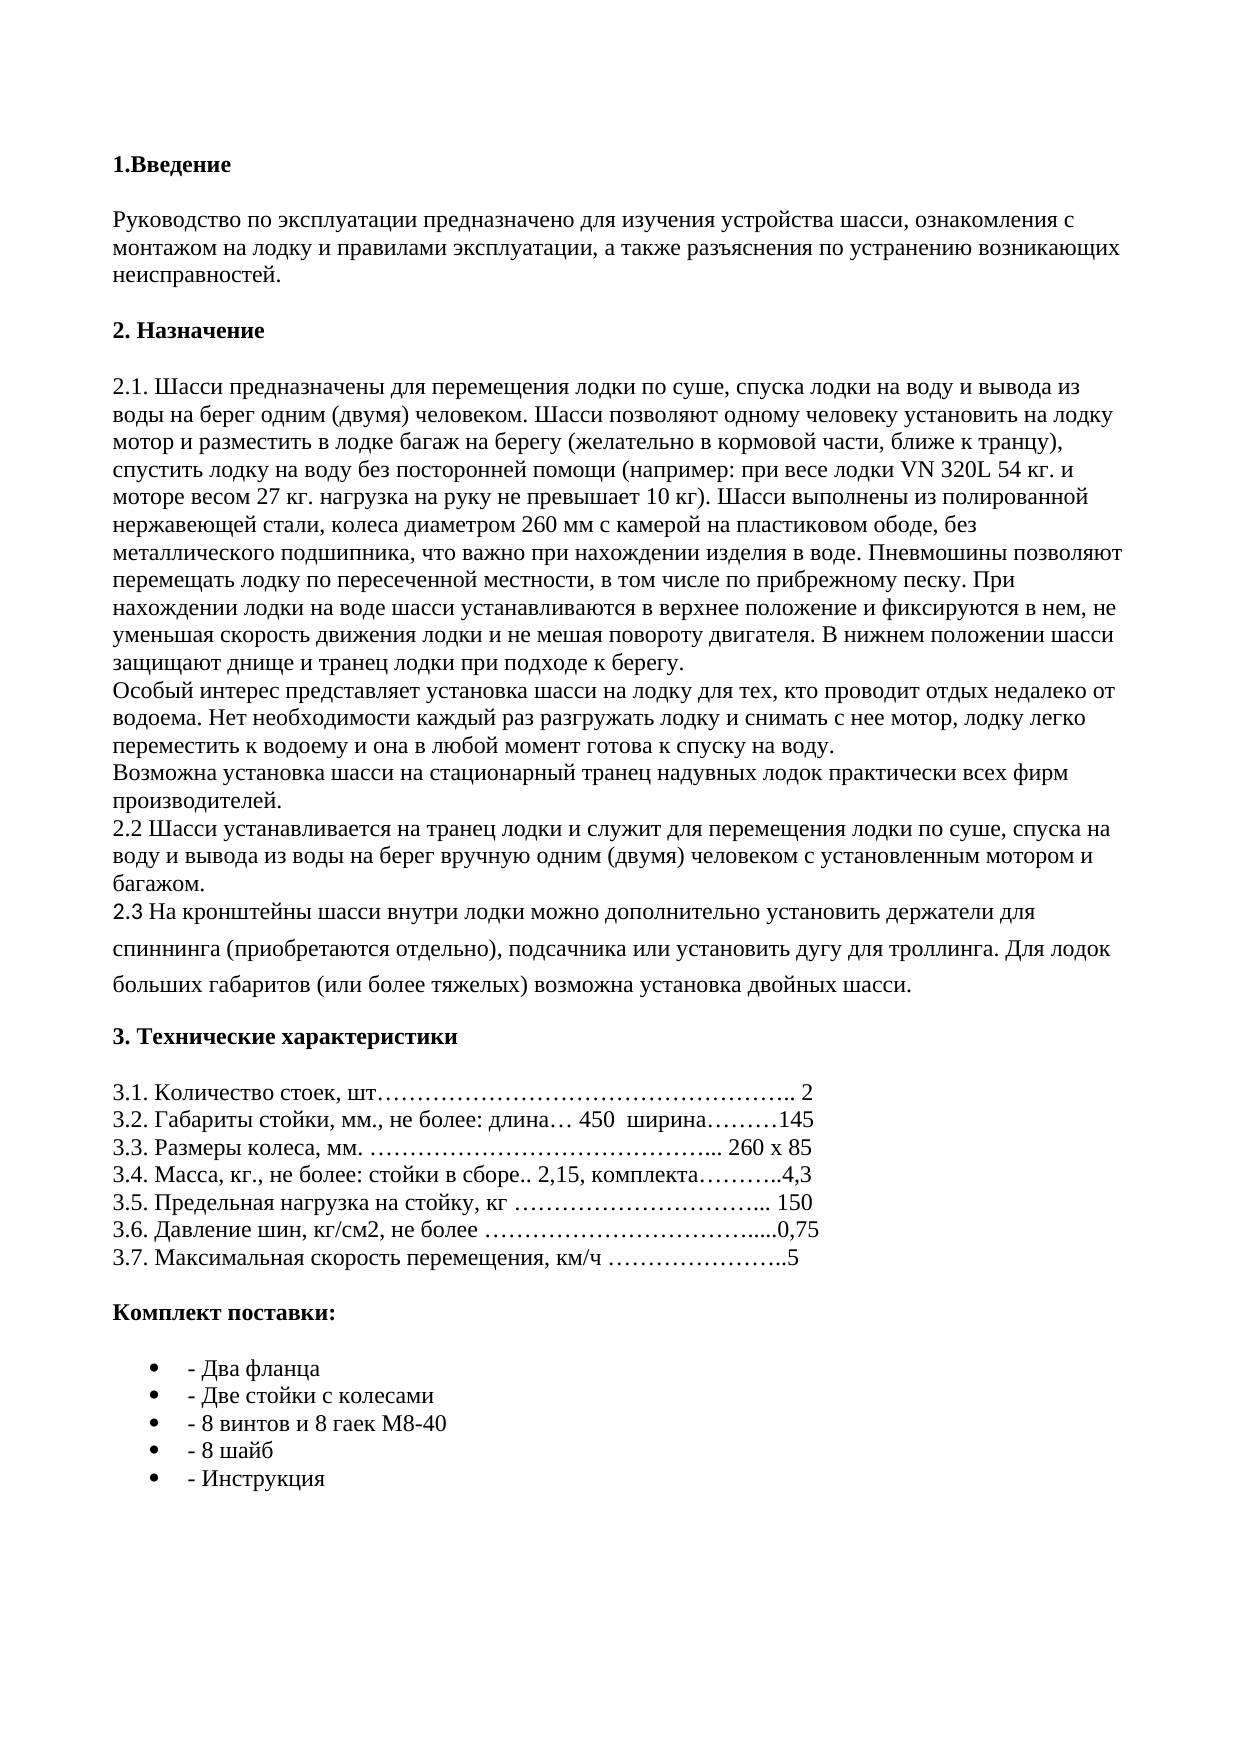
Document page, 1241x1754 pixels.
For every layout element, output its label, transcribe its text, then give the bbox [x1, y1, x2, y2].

text 3.5. Предельная нагрузка на стойку, кг …………………………... 150 [112, 1188, 1128, 1216]
list - 8 шайб [150, 1436, 1128, 1464]
list - Две стойки с колесами [150, 1381, 1128, 1409]
text 2.2 Шасси устанавливается на транец лодки и служит для перемещения лодки по суше, спуска на воду и вывода из воды на берег вручную одним (двумя) человеком с установленным мотором и багажом. [112, 814, 1128, 896]
list - 8 винтов и 8 гаек М8-40 [150, 1409, 1128, 1436]
text Возможна установка шасси на стационарный транец надувных лодок практически всех фирм производителей. [112, 758, 1128, 814]
list - Два фланца [150, 1353, 1128, 1381]
text 3.1. Количество стоек, шт…………………………………………….. 2 [112, 1077, 1128, 1105]
text 2. Назначение [112, 316, 1128, 343]
text 3.6. Давление шин, кг/см2, не более …………………………….....0,75 [112, 1216, 1128, 1243]
text 3.7. Максимальная скорость перемещения, км/ч …………………..5 [112, 1243, 1128, 1271]
list - Инструкция [150, 1464, 1128, 1492]
text Руководство по эксплуатации предназначено для изучения устройства шасси, ознакомления с монтажом на лодку и правилами эксплуатации, а также разъяснения по устранению возникающих неисправностей. [112, 205, 1128, 288]
text 2.1. Шасси предназначены для перемещения лодки по суше, спуска лодки на воду и вывода из воды на берег одним (двумя) человеком. Шасси позволяют одному человеку установить на лодку мотор и разместить в лодке багаж на берегу (желательно в кормовой части, ближе к транцу), спустить лодку на воду без посторонней помощи (например: при весе лодки VN 320L 54 кг. и моторе весом 27 кг. нагрузка на руку не превышает 10 кг). Шасси выполнены из полированной нержавеющей стали, колеса диаметром 260 мм с камерой на пластиковом ободе, без металлического подшипника, что важно при нахождении изделия в воде. Пневмошины позволяют перемещать лодку по пересеченной местности, в том числе по прибрежному песку. При нахождении лодки на воде шасси устанавливаются в верхнее положение и фиксируются в нем, не уменьшая скорость движения лодки и не мешая повороту двигателя. В нижнем положении шасси защищают днище и транец лодки при подходе к берегу. [112, 372, 1128, 676]
text Особый интерес представляет установка шасси на лодку для тех, кто проводит отдых недалеко от водоема. Нет необходимости каждый раз разгружать лодку и снимать с нее мотор, лодку легко переместить к водоему и она в любой момент готова к спуску на воду. [112, 676, 1128, 758]
text 2.3 На кронштейны шасси внутри лодки можно дополнительно установить держатели для спиннинга (приобретаются отдельно), подсачника или установить дугу для троллинга. Для лодок больших габаритов (или более тяжелых) возможна установка двойных шасси. [112, 896, 1128, 997]
text 1.Введение [112, 150, 1128, 178]
text 3.3. Размеры колеса, мм. ……………………………………... 260 х 85 [112, 1133, 1128, 1160]
text 3.2. Габариты стойки, мм., не более: длина… 450 ширина………145 [112, 1105, 1128, 1133]
text Комплект поставки: [112, 1298, 1128, 1326]
text 3.4. Масса, кг., не более: стойки в сборе.. 2,15, комплекта………..4,3 [112, 1160, 1128, 1188]
text 3. Технические характеристики [112, 1022, 1128, 1050]
